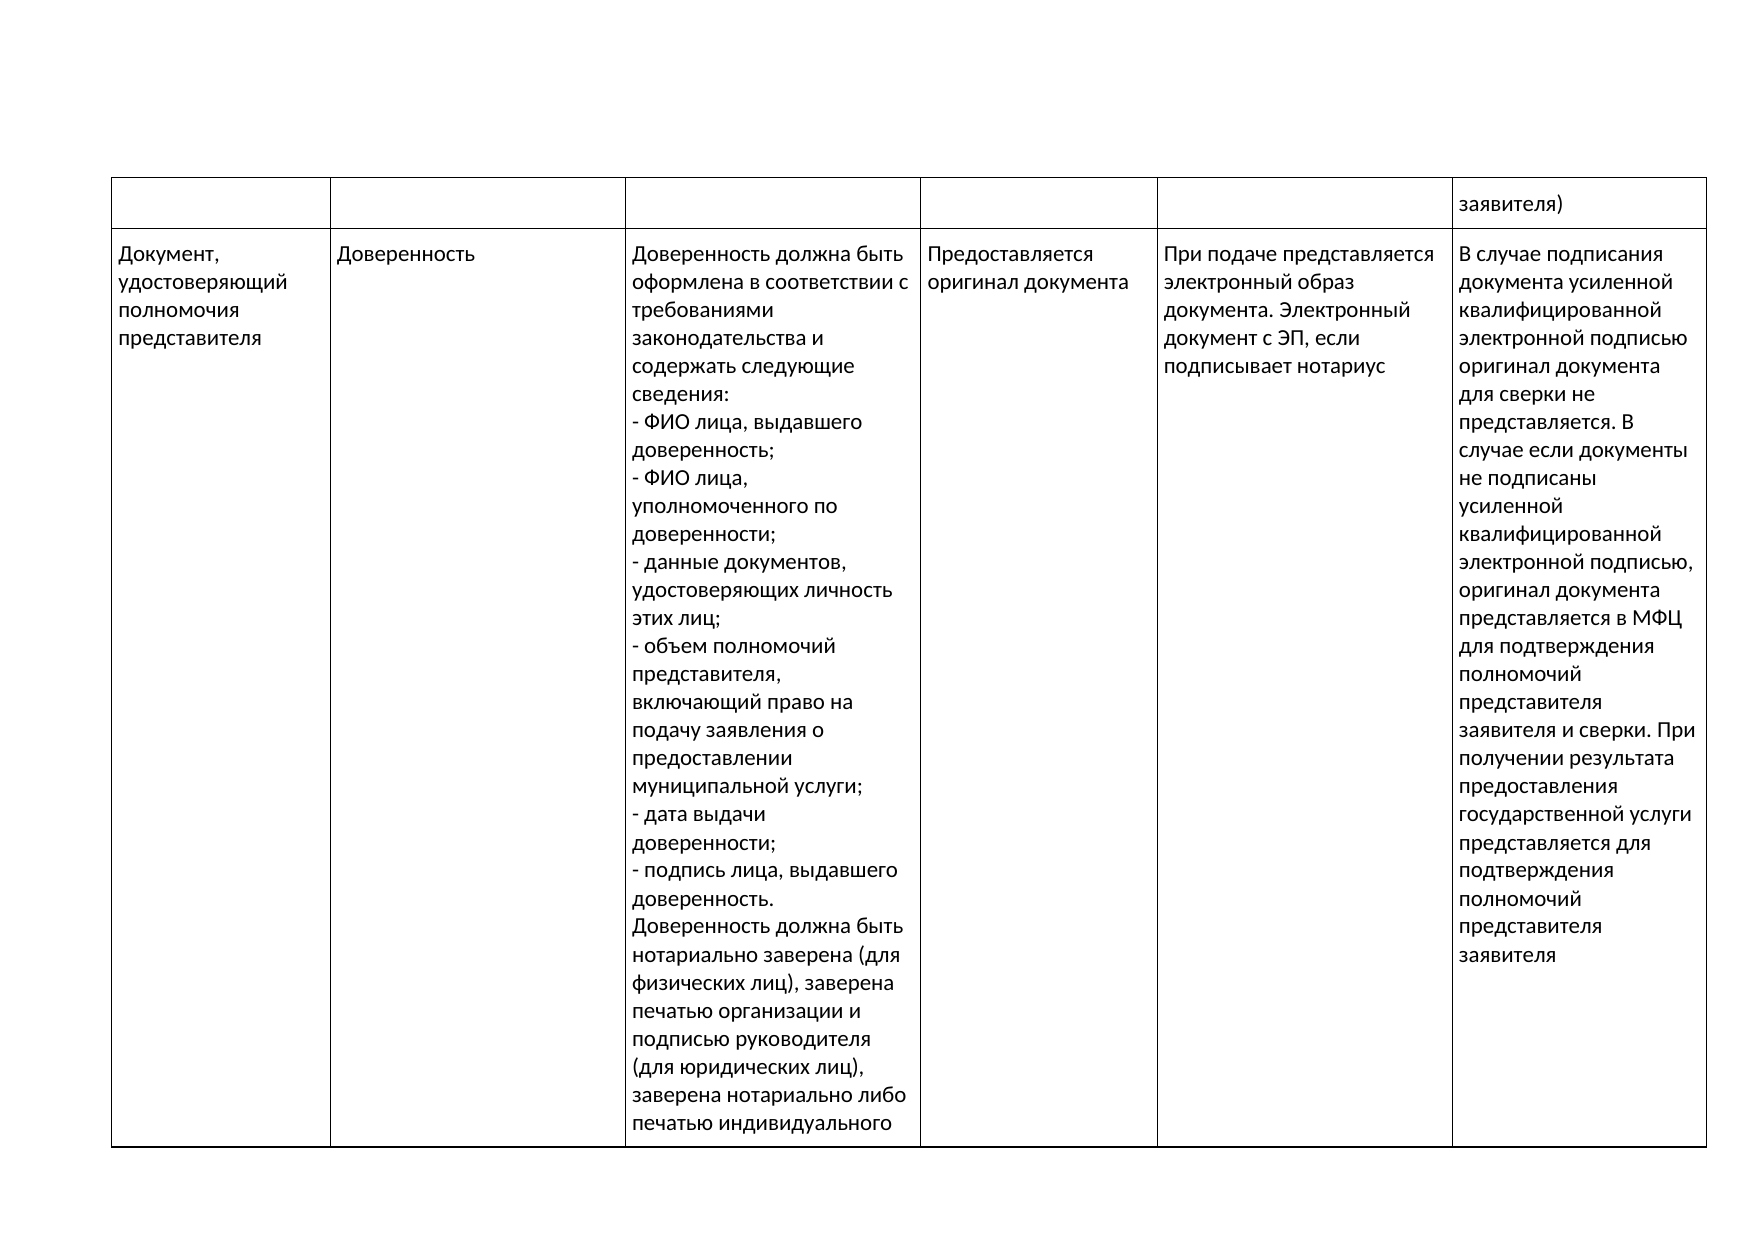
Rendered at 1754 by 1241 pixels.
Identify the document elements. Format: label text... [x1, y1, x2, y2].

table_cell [626, 229, 920, 1146]
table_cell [1453, 229, 1706, 1146]
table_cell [1158, 178, 1452, 227]
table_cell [921, 229, 1157, 1146]
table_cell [1453, 178, 1706, 227]
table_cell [921, 178, 1157, 227]
table_cell Доверенность [331, 229, 625, 1146]
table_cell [1158, 229, 1452, 1146]
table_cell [112, 229, 330, 1146]
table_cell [331, 178, 625, 227]
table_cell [626, 178, 920, 227]
